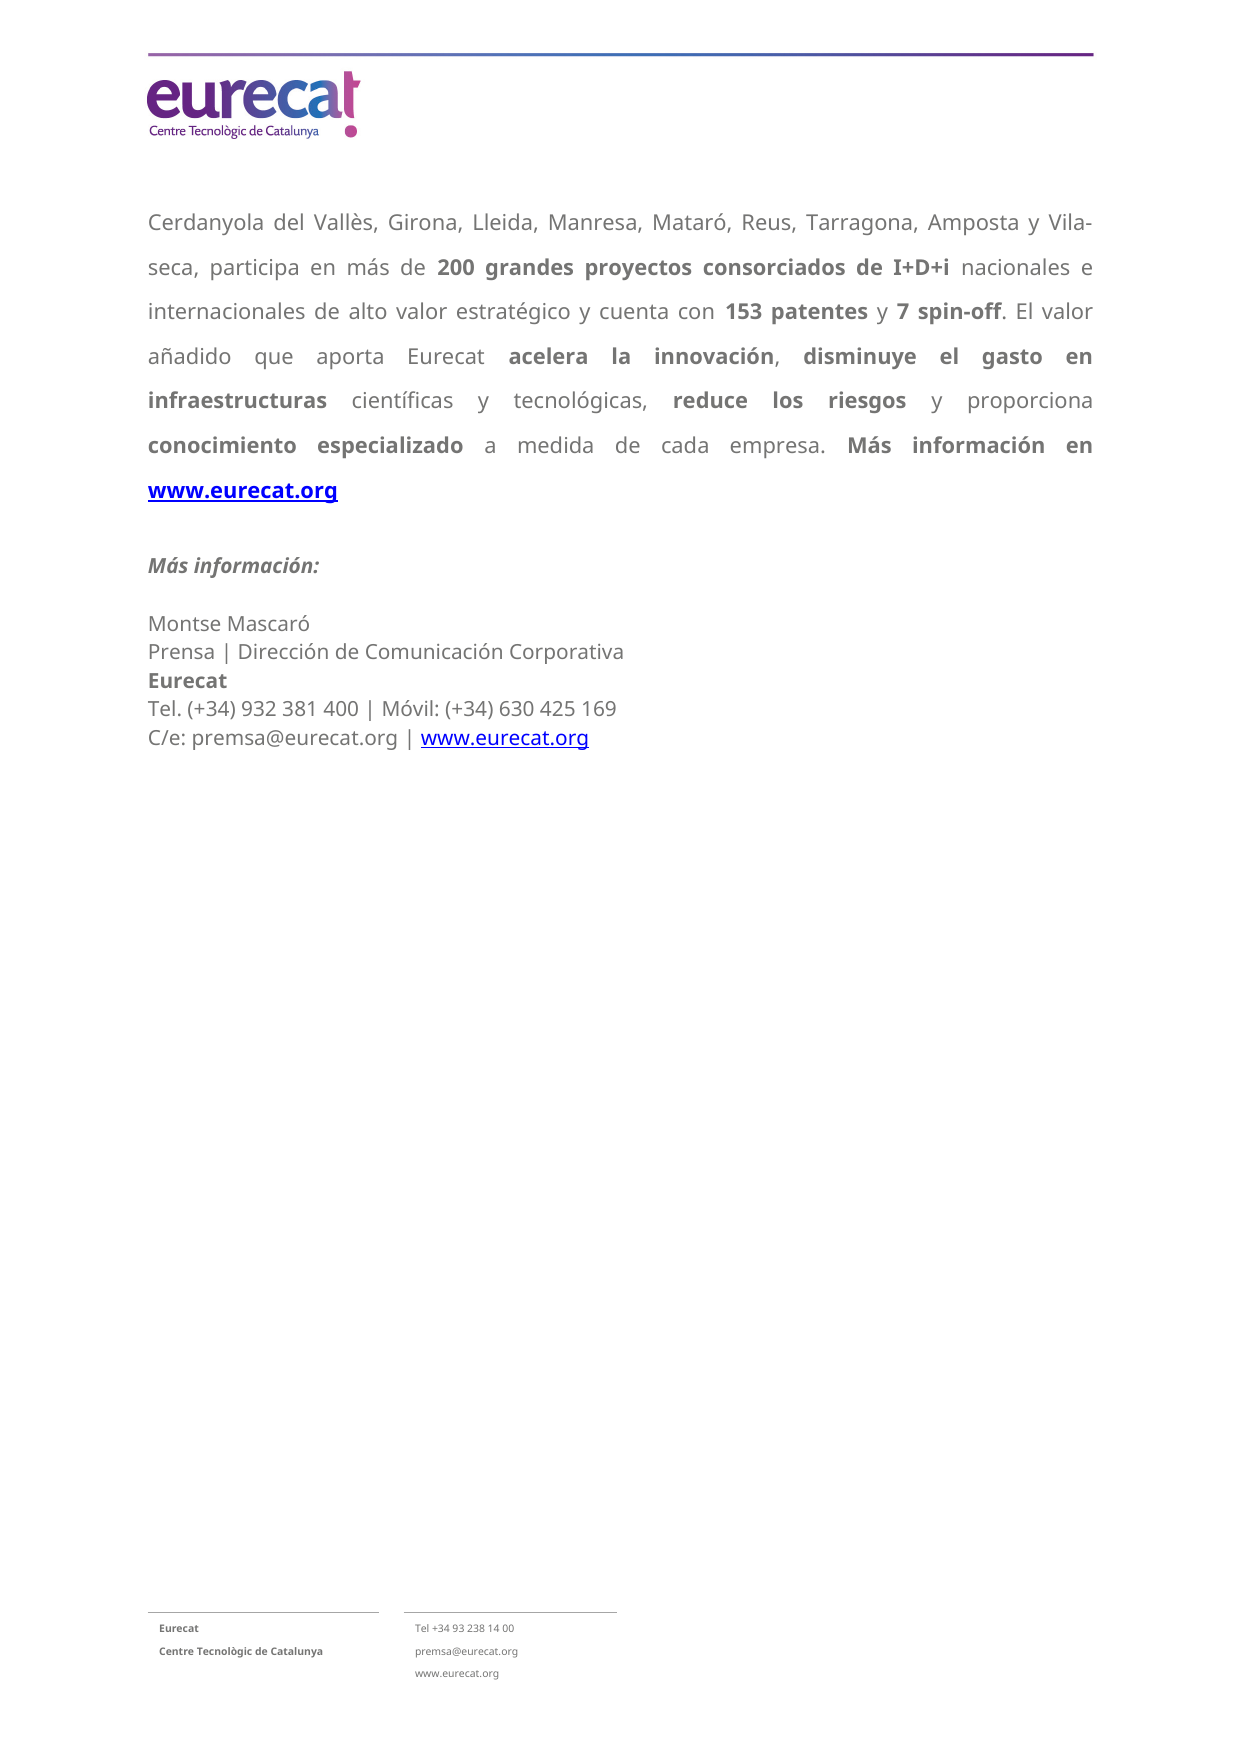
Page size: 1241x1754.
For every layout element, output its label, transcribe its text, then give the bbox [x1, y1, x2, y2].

list Montse Mascaró Prensa | Dirección de Comunicación Corporativa [148, 609, 1093, 666]
list Tel. (+34) 932 381 400 | Móvil: (+34) 630 425 169 C/e: premsa@eurecat.org | www.eurecat.org [148, 694, 1093, 751]
picture [0, 0, 1241, 178]
list Más información: [148, 551, 1093, 609]
list Eurecat [148, 666, 1093, 694]
